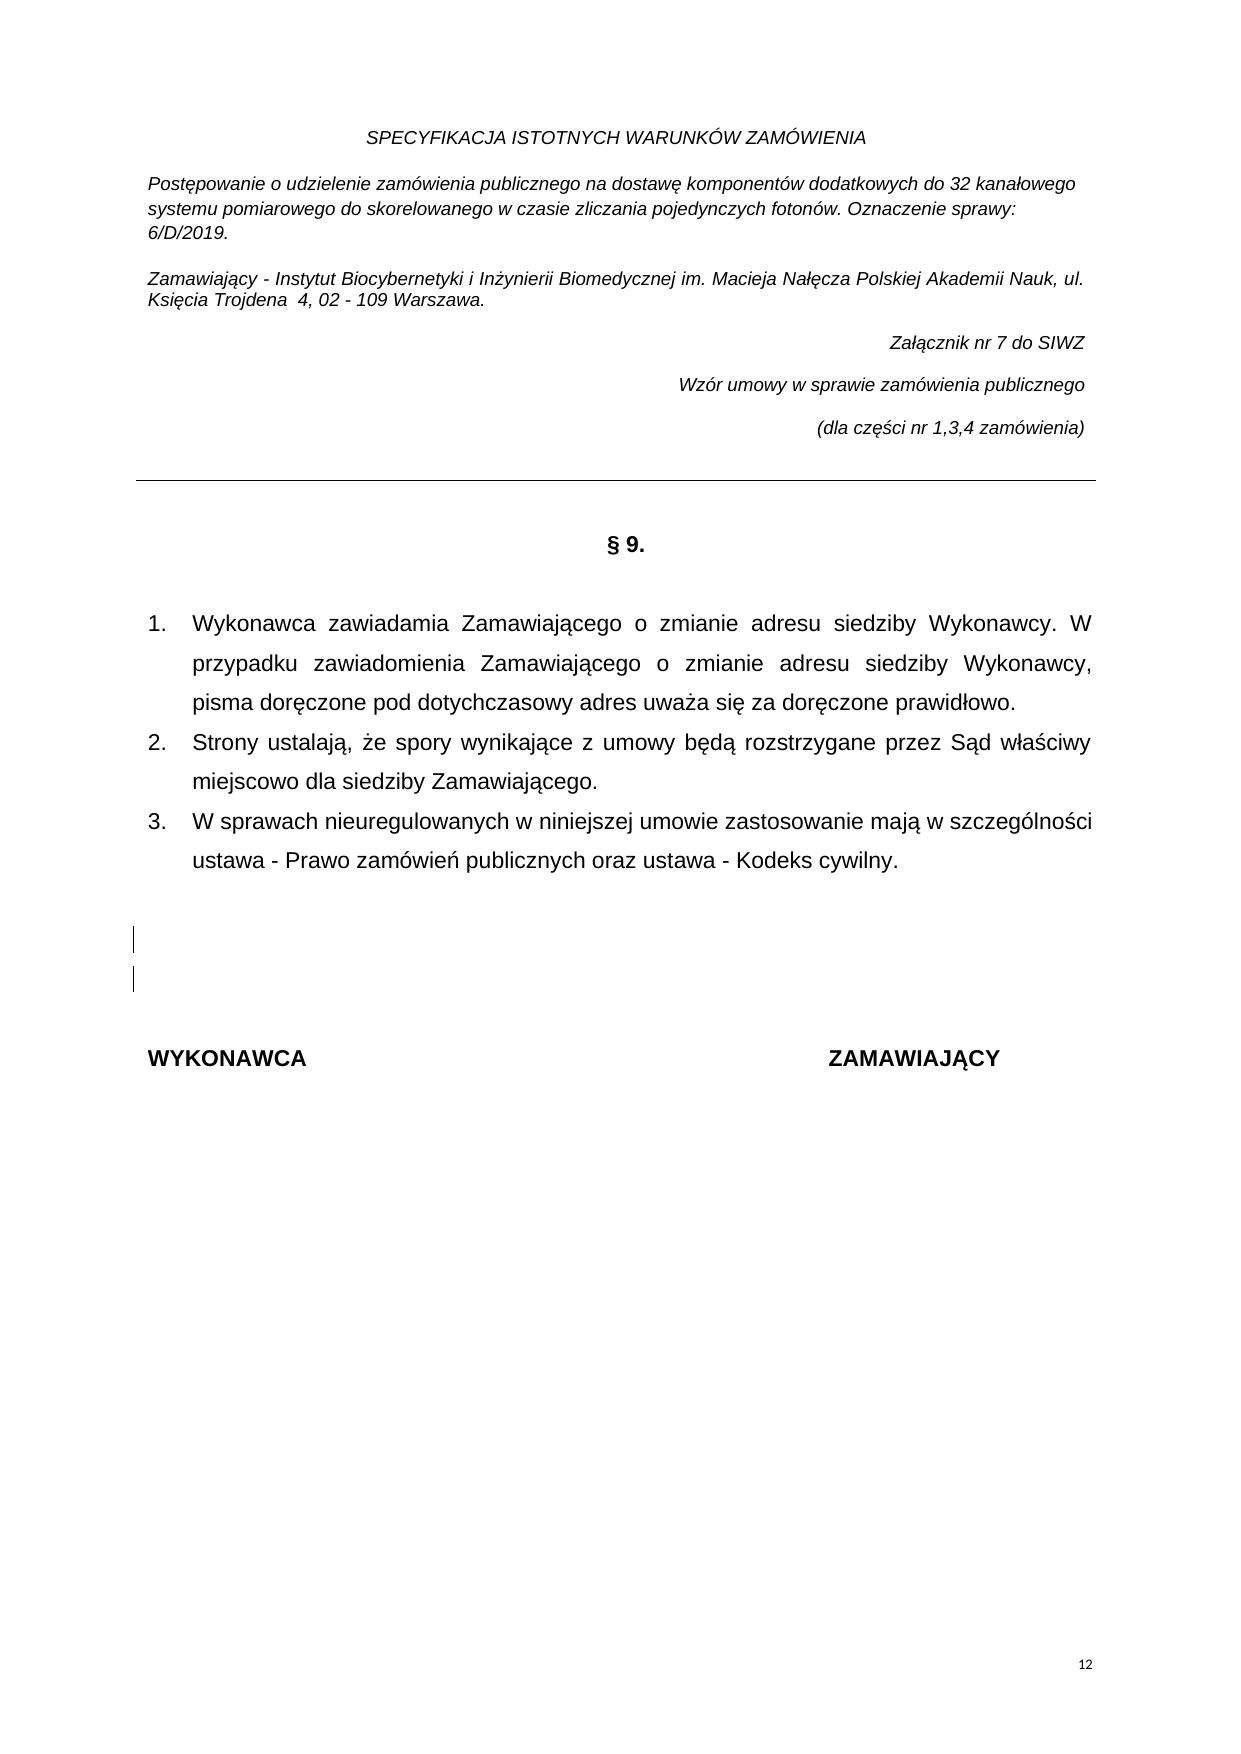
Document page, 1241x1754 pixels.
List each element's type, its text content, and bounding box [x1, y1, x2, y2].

list Wykonawca zawiadamia Zamawiającego o zmianie adresu siedziby Wykonawcy. W przypadku zawiadomienia Zamawiającego o zmianie adresu siedziby Wykonawcy, pisma doręczone pod dotychczasowy adres uważa się za doręczone prawidłowo. [148, 610, 1092, 716]
list Strony ustalają, że spory wynikające z umowy będą rozstrzygane przez Sąd właściwy miejscowo dla siedziby Zamawiającego. [148, 729, 1092, 795]
list W sprawach nieuregulowanych w niniejszej umowie zastosowanie mają w szczególności ustawa - Prawo zamówień publicznych oraz ustawa - Kodeks cywilny. [148, 808, 1092, 874]
text § 9. [159, 531, 1092, 558]
text WYKONAWCA ZAMAWIAJĄCY [148, 1045, 1092, 1071]
